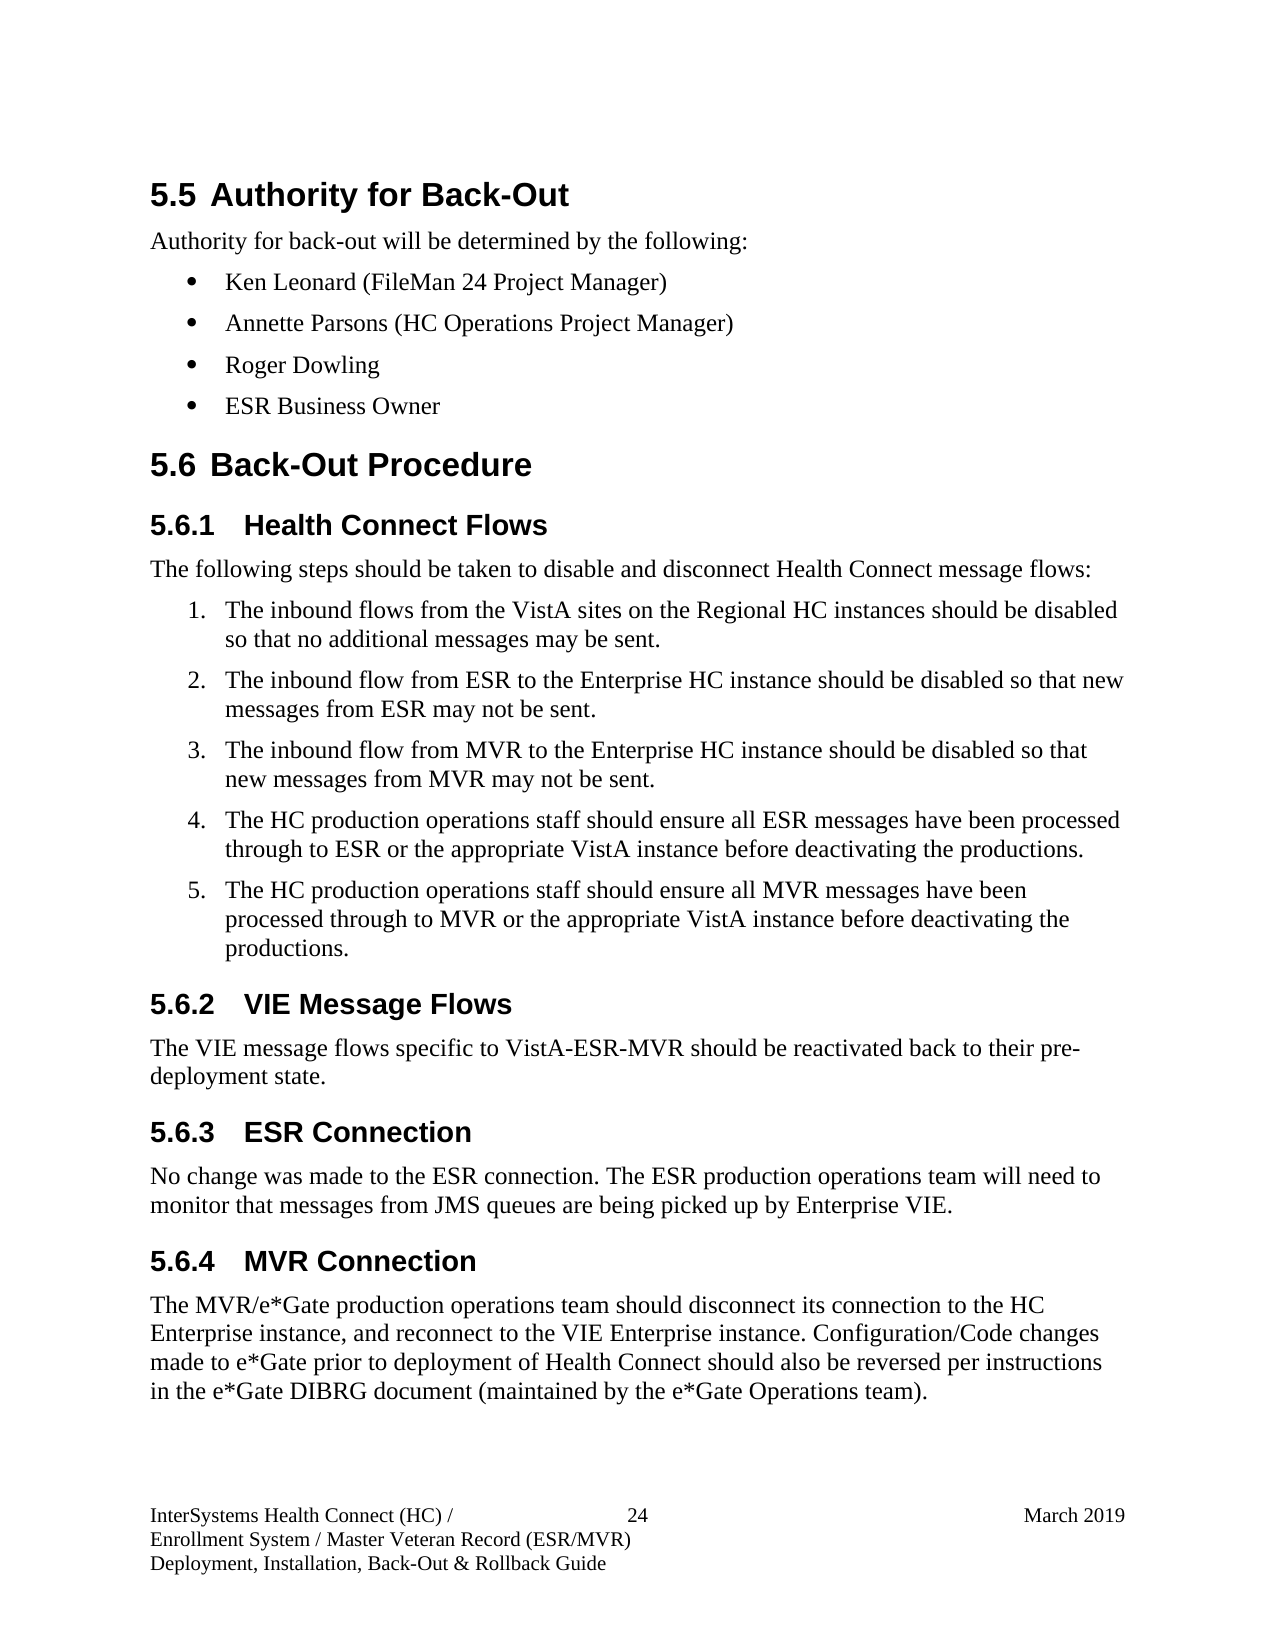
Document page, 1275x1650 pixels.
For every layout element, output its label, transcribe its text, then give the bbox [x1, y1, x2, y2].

subtitle MVR Connection [150, 1244, 1125, 1277]
list The inbound flow from MVR to the Enterprise HC instance should be disabled so that new messages from MVR may not be sent. [187, 735, 1125, 793]
text The VIE message flows specific to VistA-ESR-MVR should be reactivated back to their pre-deployment state. [150, 1033, 1125, 1090]
list The inbound flow from ESR to the Enterprise HC instance should be disabled so that new messages from ESR may not be sent. [187, 665, 1125, 723]
list Annette Parsons (HC Operations Project Manager) [187, 308, 1125, 337]
list Roger Dowling [187, 350, 1125, 378]
text The following steps should be taken to disable and disconnect Health Connect message flows: [150, 554, 1125, 583]
subtitle Authority for Back-Out [150, 175, 1125, 213]
subtitle ESR Connection [150, 1115, 1125, 1149]
subtitle Back-Out Procedure [150, 445, 1125, 483]
list The HC production operations staff should ensure all ESR messages have been processed through to ESR or the appropriate VistA instance before deactivating the productions. [187, 805, 1125, 863]
list The inbound flows from the VistA sites on the Regional HC instances should be disabled so that no additional messages may be sent. [187, 595, 1125, 653]
list Ken Leonard (FileMan 24 Project Manager) [187, 267, 1125, 296]
text No change was made to the ESR connection. The ESR production operations team will need to monitor that messages from JMS queues are being picked up by Enterprise VIE. [150, 1161, 1125, 1219]
list ESR Business Owner [187, 391, 1125, 420]
text Authority for back-out will be determined by the following: [150, 226, 1125, 255]
text The MVR/e*Gate production operations team should disconnect its connection to the HC Enterprise instance, and reconnect to the VIE Enterprise instance. Configuration/Code changes made to e*Gate prior to deployment of Health Connect should also be reversed per instructions in the e*Gate DIBRG document (maintained by the e*Gate Operations team). [150, 1290, 1125, 1405]
list The HC production operations staff should ensure all MVR messages have been processed through to MVR or the appropriate VistA instance before deactivating the productions. [187, 875, 1125, 962]
subtitle VIE Message Flows [150, 987, 1125, 1020]
subtitle Health Connect Flows [150, 508, 1125, 542]
